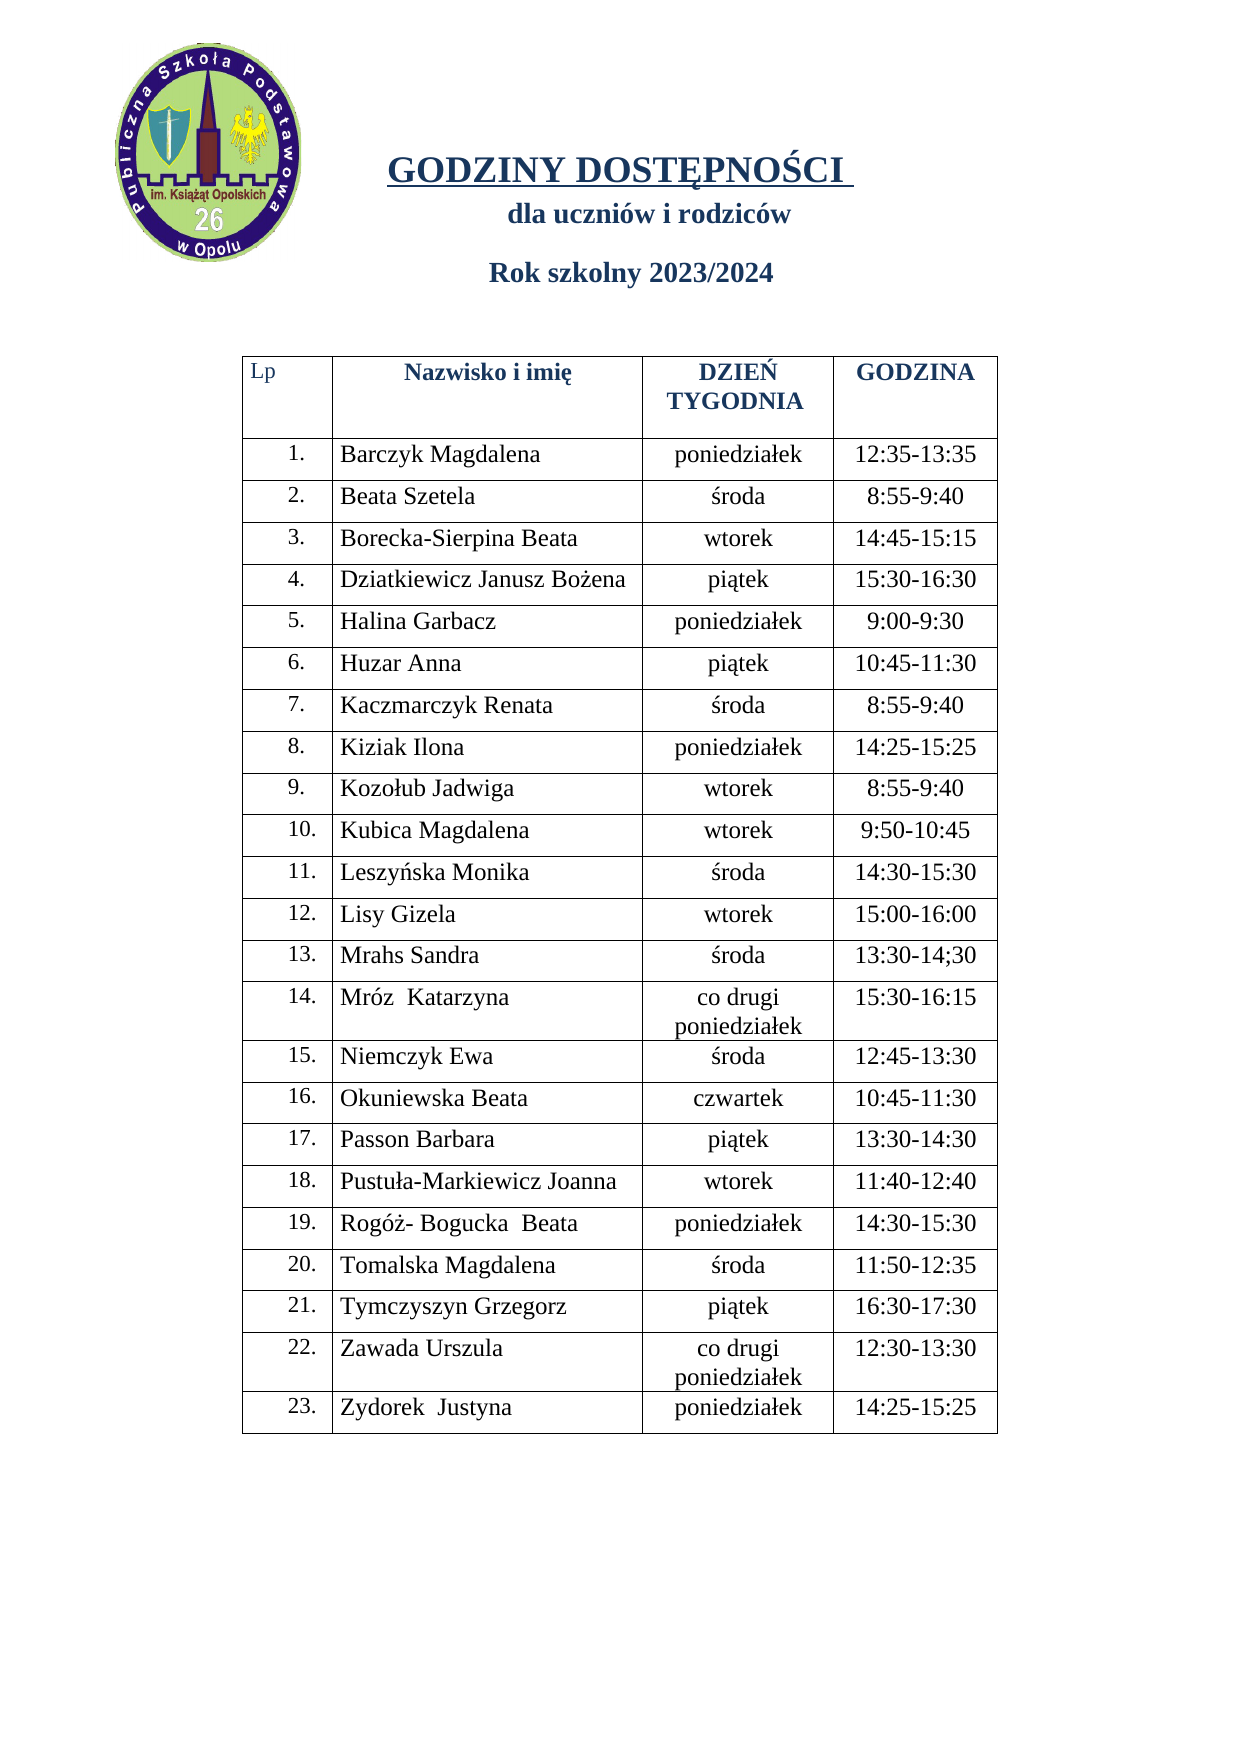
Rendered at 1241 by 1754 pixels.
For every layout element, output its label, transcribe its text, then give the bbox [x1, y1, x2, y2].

table_cell Huzar Anna [333, 648, 642, 689]
picture [115, 43, 302, 262]
table_cell 9:00-9:30 [834, 606, 997, 647]
table_cell wtorek [643, 815, 833, 856]
table_cell poniedziałek [643, 1392, 833, 1432]
table_cell Borecka-Sierpina Beata [333, 523, 642, 563]
table_cell [243, 1124, 332, 1165]
table_cell [243, 815, 332, 856]
table_cell wtorek [643, 774, 833, 814]
table_cell Mróz Katarzyna [333, 982, 642, 1040]
table_cell Mrahs Sandra [333, 941, 642, 981]
table_cell [243, 606, 332, 647]
table_cell Kubica Magdalena [333, 815, 642, 856]
table_cell Tymczyszyn Grzegorz [333, 1291, 642, 1332]
table_cell [243, 857, 332, 898]
table_cell [243, 1392, 332, 1432]
table_cell [243, 982, 332, 1040]
table_cell Zydorek Justyna [333, 1392, 642, 1432]
table_cell 10:45-11:30 [834, 648, 997, 689]
table_cell Okuniewska Beata [333, 1083, 642, 1123]
table_cell [243, 648, 332, 689]
table_cell [243, 774, 332, 814]
table_cell 14:30-15:30 [834, 1208, 997, 1249]
table_cell piątek [643, 565, 833, 605]
table_cell 8:55-9:40 [834, 690, 997, 731]
table_cell Rogóż- Bogucka Beata [333, 1208, 642, 1249]
table_cell Kozołub Jadwiga [333, 774, 642, 814]
table_cell [243, 565, 332, 605]
table_cell piątek [643, 1291, 833, 1332]
table_cell 14:30-15:30 [834, 857, 997, 898]
table_cell [243, 690, 332, 731]
table_cell [243, 1083, 332, 1123]
table_cell poniedziałek [643, 732, 833, 772]
table_cell 11:50-12:35 [834, 1250, 997, 1290]
table_cell poniedziałek [643, 606, 833, 647]
table_cell 15:30-16:30 [834, 565, 997, 605]
table_header Lp [243, 357, 332, 438]
table_cell Pustuła-Markiewicz Joanna [333, 1166, 642, 1207]
table_cell Halina Garbacz [333, 606, 642, 647]
table_cell [243, 1208, 332, 1249]
table_cell Barczyk Magdalena [333, 439, 642, 480]
table_cell [243, 1166, 332, 1207]
table_cell [243, 1333, 332, 1391]
table_cell czwartek [643, 1083, 833, 1123]
table_cell Kiziak Ilona [333, 732, 642, 772]
table_cell środa [643, 481, 833, 522]
table_cell [243, 1291, 332, 1332]
table_cell 15:30-16:15 [834, 982, 997, 1040]
table_cell 8:55-9:40 [834, 774, 997, 814]
table_cell 13:30-14:30 [834, 1124, 997, 1165]
table_cell środa [643, 690, 833, 731]
table_cell 15:00-16:00 [834, 899, 997, 939]
table_cell co drugi poniedziałek [643, 982, 833, 1040]
table_header Nazwisko i imię [333, 357, 642, 438]
table_cell wtorek [643, 523, 833, 563]
table_cell Zawada Urszula [333, 1333, 642, 1391]
table_cell 8:55-9:40 [834, 481, 997, 522]
table_cell środa [643, 1250, 833, 1290]
table_cell 16:30-17:30 [834, 1291, 997, 1332]
table_cell 10:45-11:30 [834, 1083, 997, 1123]
text GODZINY DOSTĘPNOŚCI dla uczniów i rodziców [148, 148, 1093, 229]
table_cell [243, 1041, 332, 1082]
table_cell 9:50-10:45 [834, 815, 997, 856]
table_cell Passon Barbara [333, 1124, 642, 1165]
table_cell 13:30-14;30 [834, 941, 997, 981]
table_cell środa [643, 857, 833, 898]
table_cell poniedziałek [643, 439, 833, 480]
text Rok szkolny 2023/2024 [148, 255, 1093, 289]
table_cell 11:40-12:40 [834, 1166, 997, 1207]
table_cell co drugi poniedziałek [643, 1333, 833, 1391]
table_cell środa [643, 941, 833, 981]
table_cell piątek [643, 1124, 833, 1165]
table_cell piątek [643, 648, 833, 689]
table_cell [243, 941, 332, 981]
table_cell [243, 1250, 332, 1290]
table_cell 14:25-15:25 [834, 732, 997, 772]
table_cell Dziatkiewicz Janusz Bożena [333, 565, 642, 605]
table_cell środa [643, 1041, 833, 1082]
table_cell [243, 732, 332, 772]
table_header GODZINA [834, 357, 997, 438]
table_cell Beata Szetela [333, 481, 642, 522]
table_cell 12:35-13:35 [834, 439, 997, 480]
table_cell [243, 481, 332, 522]
table_cell Tomalska Magdalena [333, 1250, 642, 1290]
table_cell wtorek [643, 899, 833, 939]
table_cell [243, 899, 332, 939]
table_cell Leszyńska Monika [333, 857, 642, 898]
table_header DZIEŃ TYGODNIA [643, 357, 833, 438]
table_cell [243, 439, 332, 480]
table_cell Lisy Gizela [333, 899, 642, 939]
table_cell 14:25-15:25 [834, 1392, 997, 1432]
table_cell wtorek [643, 1166, 833, 1207]
table_cell poniedziałek [643, 1208, 833, 1249]
table_cell [243, 523, 332, 563]
table_cell 14:45-15:15 [834, 523, 997, 563]
table_cell 12:45-13:30 [834, 1041, 997, 1082]
table_cell Niemczyk Ewa [333, 1041, 642, 1082]
table_cell Kaczmarczyk Renata [333, 690, 642, 731]
table_cell 12:30-13:30 [834, 1333, 997, 1391]
